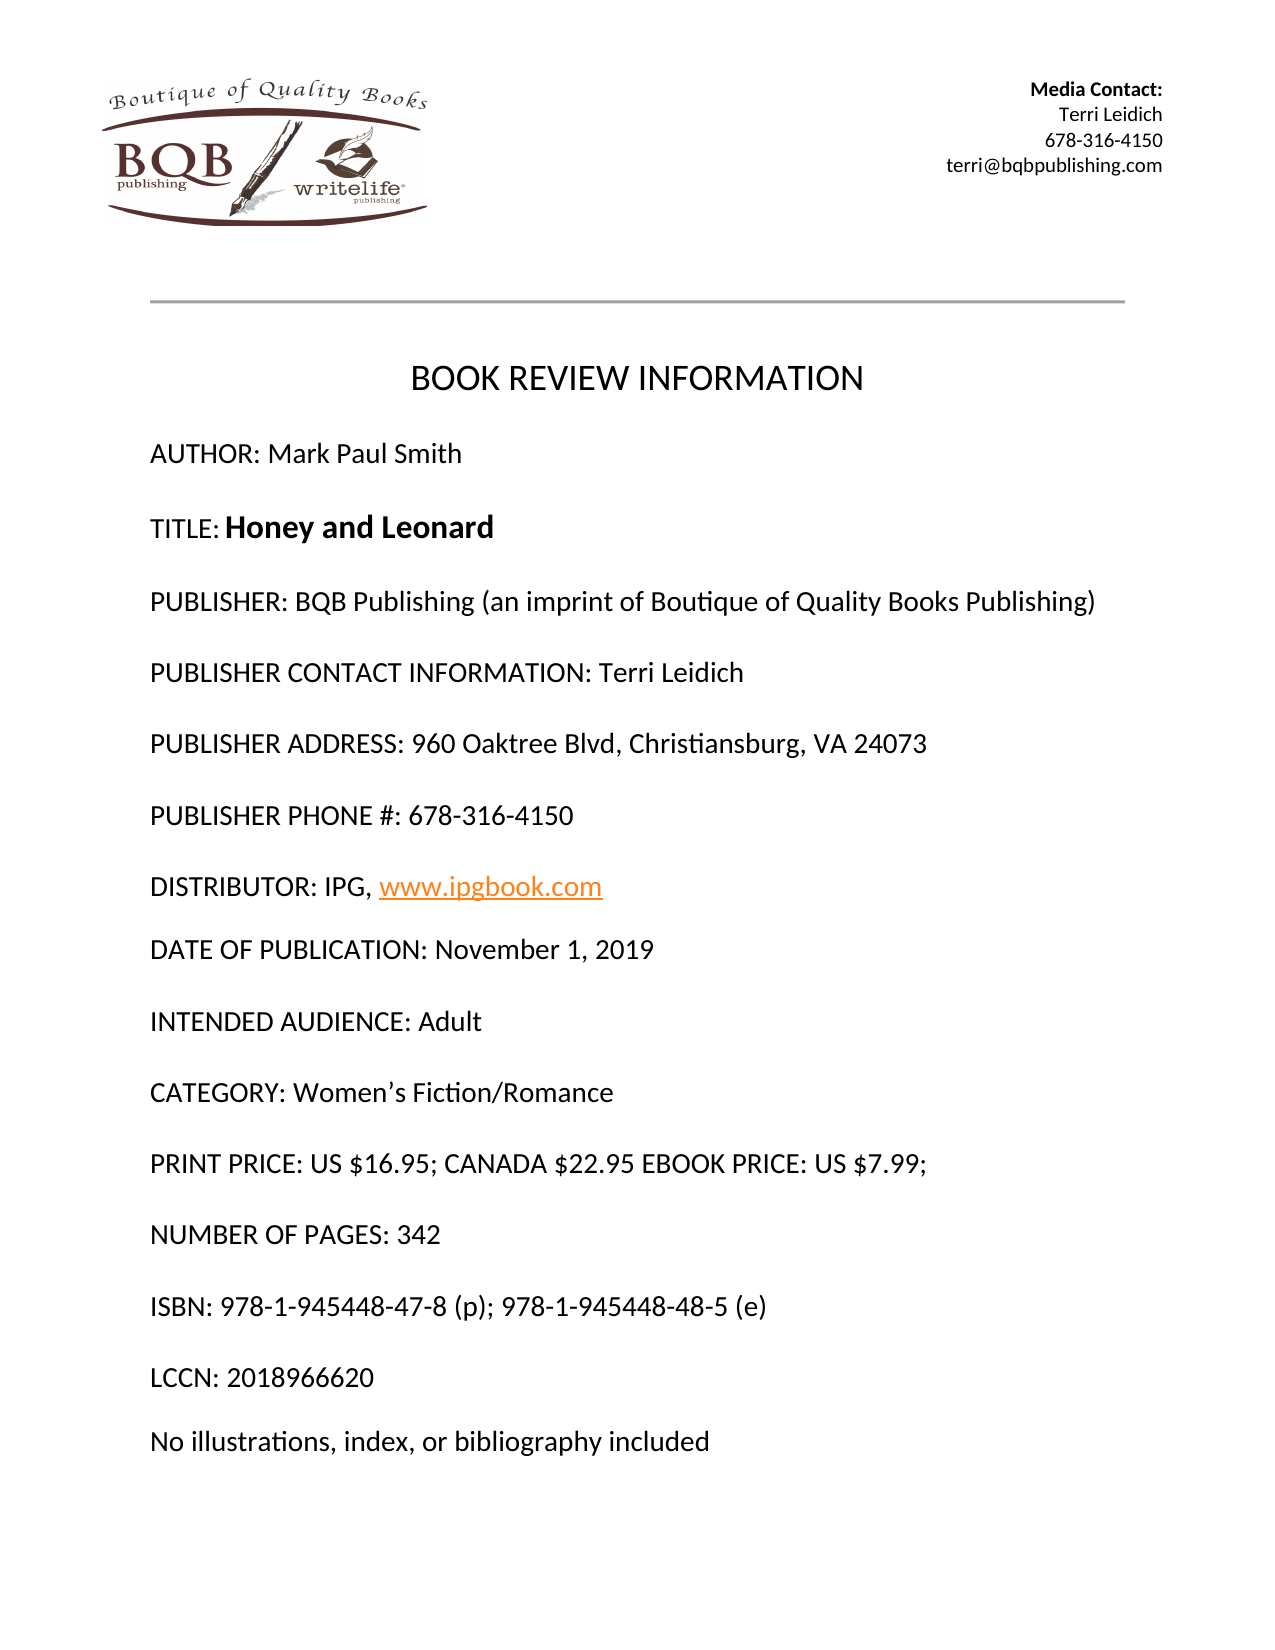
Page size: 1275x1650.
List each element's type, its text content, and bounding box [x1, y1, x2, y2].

text LCCN: 2018966620 [150, 1359, 1125, 1394]
picture [101, 78, 427, 226]
text PUBLISHER: BQB Publishing (an imprint of Boutique of Quality Books Publishing) [150, 583, 1125, 618]
text PRINT PRICE: US $16.95; CANADA $22.95 EBOOK PRICE: US $7.99; [150, 1145, 1125, 1181]
text PUBLISHER PHONE #: 678-316-4150 [150, 797, 1125, 832]
text ISBN: 978-1-945448-47-8 (p); 978-1-945448-48-5 (e) [150, 1288, 1125, 1323]
text INTENDED AUDIENCE: Adult [150, 1003, 1125, 1038]
text TITLE: Honey and Leonard [150, 506, 1125, 547]
text CATEGORY: Women’s Fiction/Romance [150, 1074, 1125, 1109]
text BOOK REVIEW INFORMATION [150, 354, 1125, 399]
text DATE OF PUBLICATION: November 1, 2019 [150, 931, 1125, 967]
text No illustrations, index, or bibliography included [150, 1423, 1125, 1458]
text DISTRIBUTOR: IPG, www.ipgbook.com [150, 868, 1125, 903]
text PUBLISHER CONTACT INFORMATION: Terri Leidich [150, 654, 1125, 690]
text PUBLISHER ADDRESS: 960 Oaktree Blvd, Christiansburg, VA 24073 [150, 725, 1125, 761]
text AUTHOR: Mark Paul Smith [150, 435, 1125, 471]
text NUMBER OF PAGES: 342 [150, 1216, 1125, 1252]
